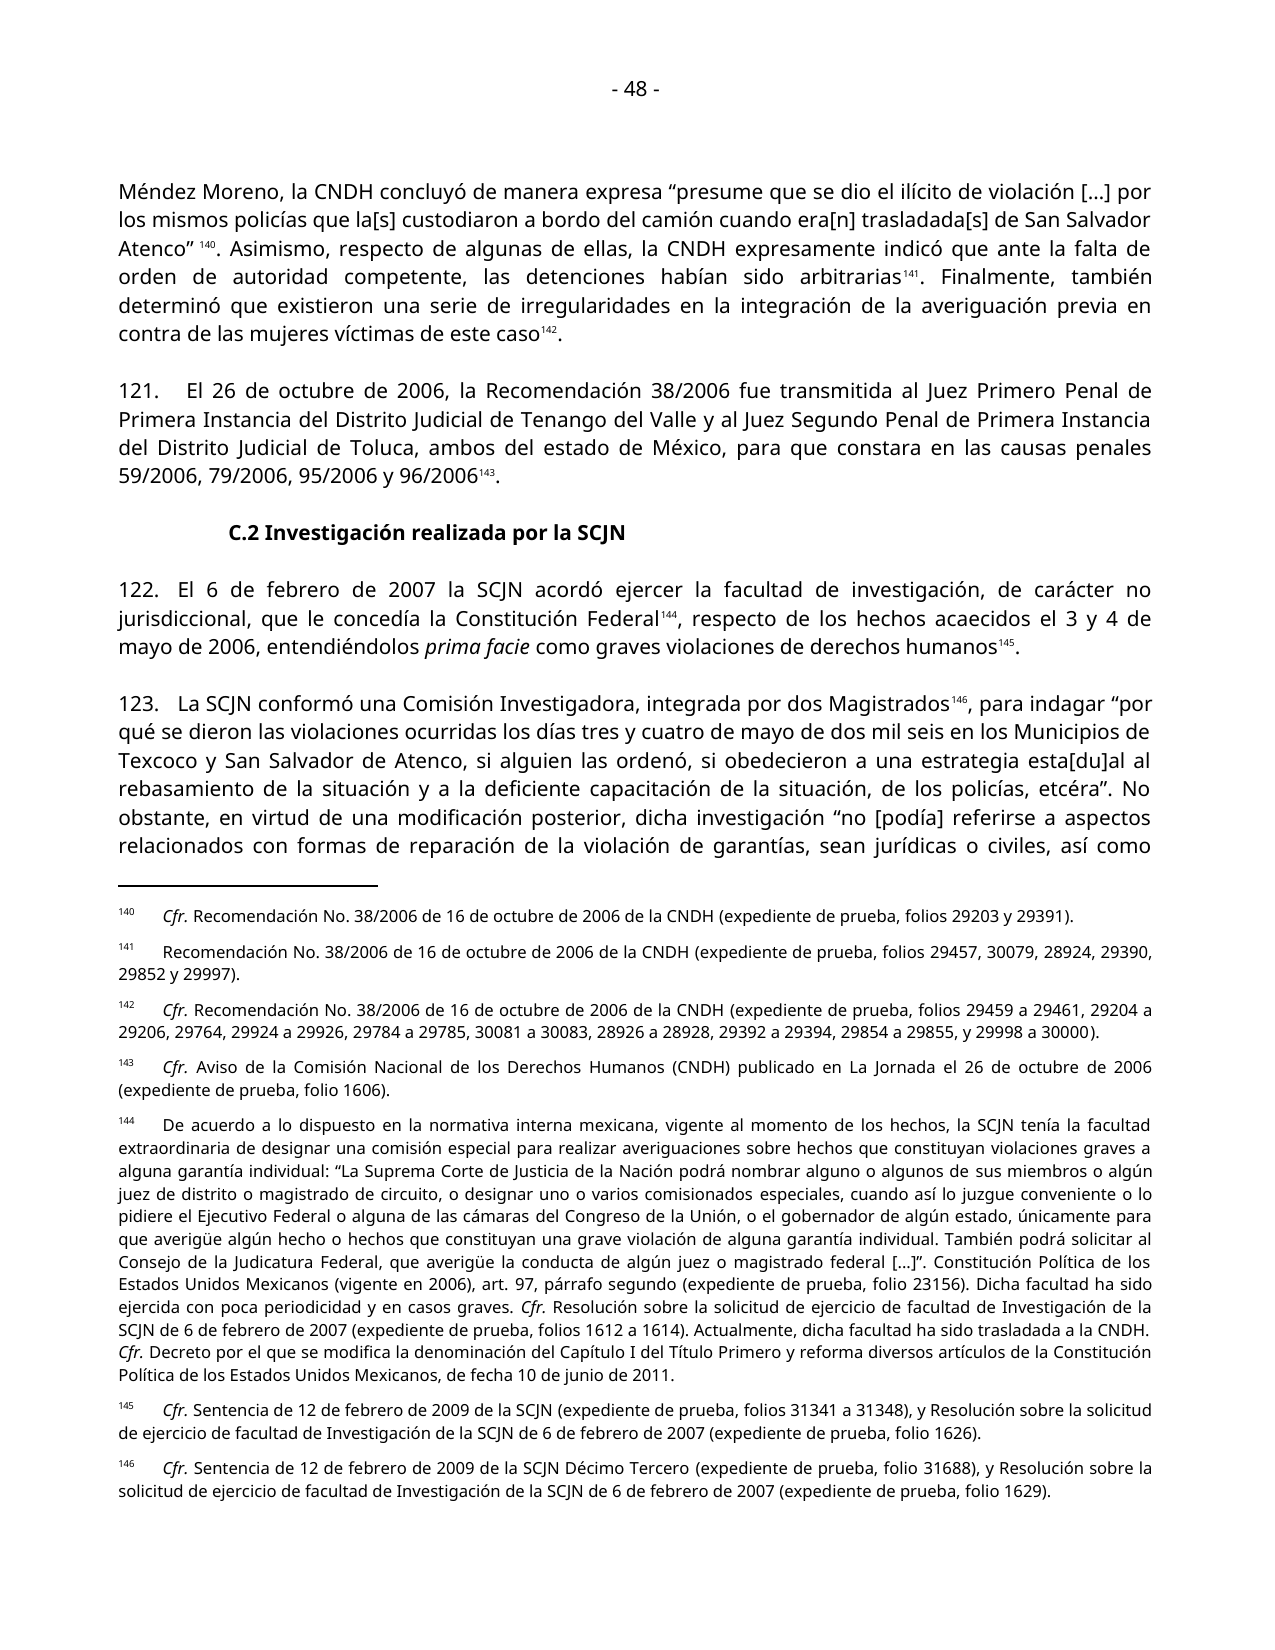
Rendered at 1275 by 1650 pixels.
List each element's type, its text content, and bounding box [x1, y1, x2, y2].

text Respecto de los hechos específicos de las mujeres de este caso, la CNDH concluyó que se “presume que servidores públicos de las corporaciones policíacas municipales y esta[du]ales, así como de la Procuraduría General de Justicia y del Instituto de la Defensoría de Oficio, en el [e]stado de México, conculcaron en perjuicio de [Yolanda Muñoz Diosdada, Norma Aidé Jiménez Osorio, María Patricia Romero Hernández, Mariana Selvas Gómez, Georgina Edith Rosales Gutiérrez, Ana María Velasco Rodríguez, Suhelen Gabriela Cuevas Jaramillo, Bárbara Italia Méndez Moreno, María Cristina Sánchez Hernández, Angélica Patricia Torres Linares] los derechos a la integridad física y seguridad personal, libertad personal, legalidad y seguridad jurídica”. Asimismo, concluyó que debido a las lesiones sufridas al ser detenidas o durante el traslado “se presume fue[ron] objeto de un trato cruel y degradante”, además de hacer referencia al abuso sexual en su contra indicándose que “se presume la afectación […] de la libertad sexual”. Adicionalmente, en los casos de Normá Aidé Jiménez Osorio y Bárbara Italia Méndez Moreno, la CNDH concluyó de manera expresa “presume que se dio el ilícito de violación […] por los mismos policías que la[s] custodiaron a bordo del camión cuando era[n] trasladada[s] de San Salvador Atenco” . Asimismo, respecto de algunas de ellas, la CNDH expresamente indicó que ante la falta de orden de autoridad competente, las detenciones habían sido arbitrarias. Finalmente, también determinó que existieron una serie de irregularidades en la integración de la averiguación previa en contra de las mujeres víctimas de este caso. [118, 177, 1153, 348]
text La SCJN conformó una Comisión Investigadora, integrada por dos Magistrados, para indagar “por qué se dieron las violaciones ocurridas los días tres y cuatro de mayo de dos mil seis en los Municipios de Texcoco y San Salvador de Atenco, si alguien las ordenó, si obedecieron a una estrategia esta[du]al al rebasamiento de la situación y a la deficiente capacitación de la situación, de los policías, etcéra”. No obstante, en virtud de una modificación posterior, dicha investigación “no [podía] referirse a aspectos relacionados con formas de reparación de la violación de garantías, sean jurídicas o civiles, así como tampoco sobre posibles responsabilidades civiles, penales, administrativas o políticas”. Observó que de cualquier modo, sí debía procurar identificar a las personas que habían participado en los hechos. [118, 689, 1153, 860]
subtitle C.2 Investigación realizada por la SCJN [228, 518, 1153, 547]
text El 26 de octubre de 2006, la Recomendación 38/2006 fue transmitida al Juez Primero Penal de Primera Instancia del Distrito Judicial de Tenango del Valle y al Juez Segundo Penal de Primera Instancia del Distrito Judicial de Toluca, ambos del estado de México, para que constara en las causas penales 59/2006, 79/2006, 95/2006 y 96/2006. [118, 376, 1153, 490]
text El 6 de febrero de 2007 la SCJN acordó ejercer la facultad de investigación, de carácter no jurisdiccional, que le concedía la Constitución Federal, respecto de los hechos acaecidos el 3 y 4 de mayo de 2006, entendiéndolos prima facie como graves violaciones de derechos humanos. [118, 575, 1153, 661]
